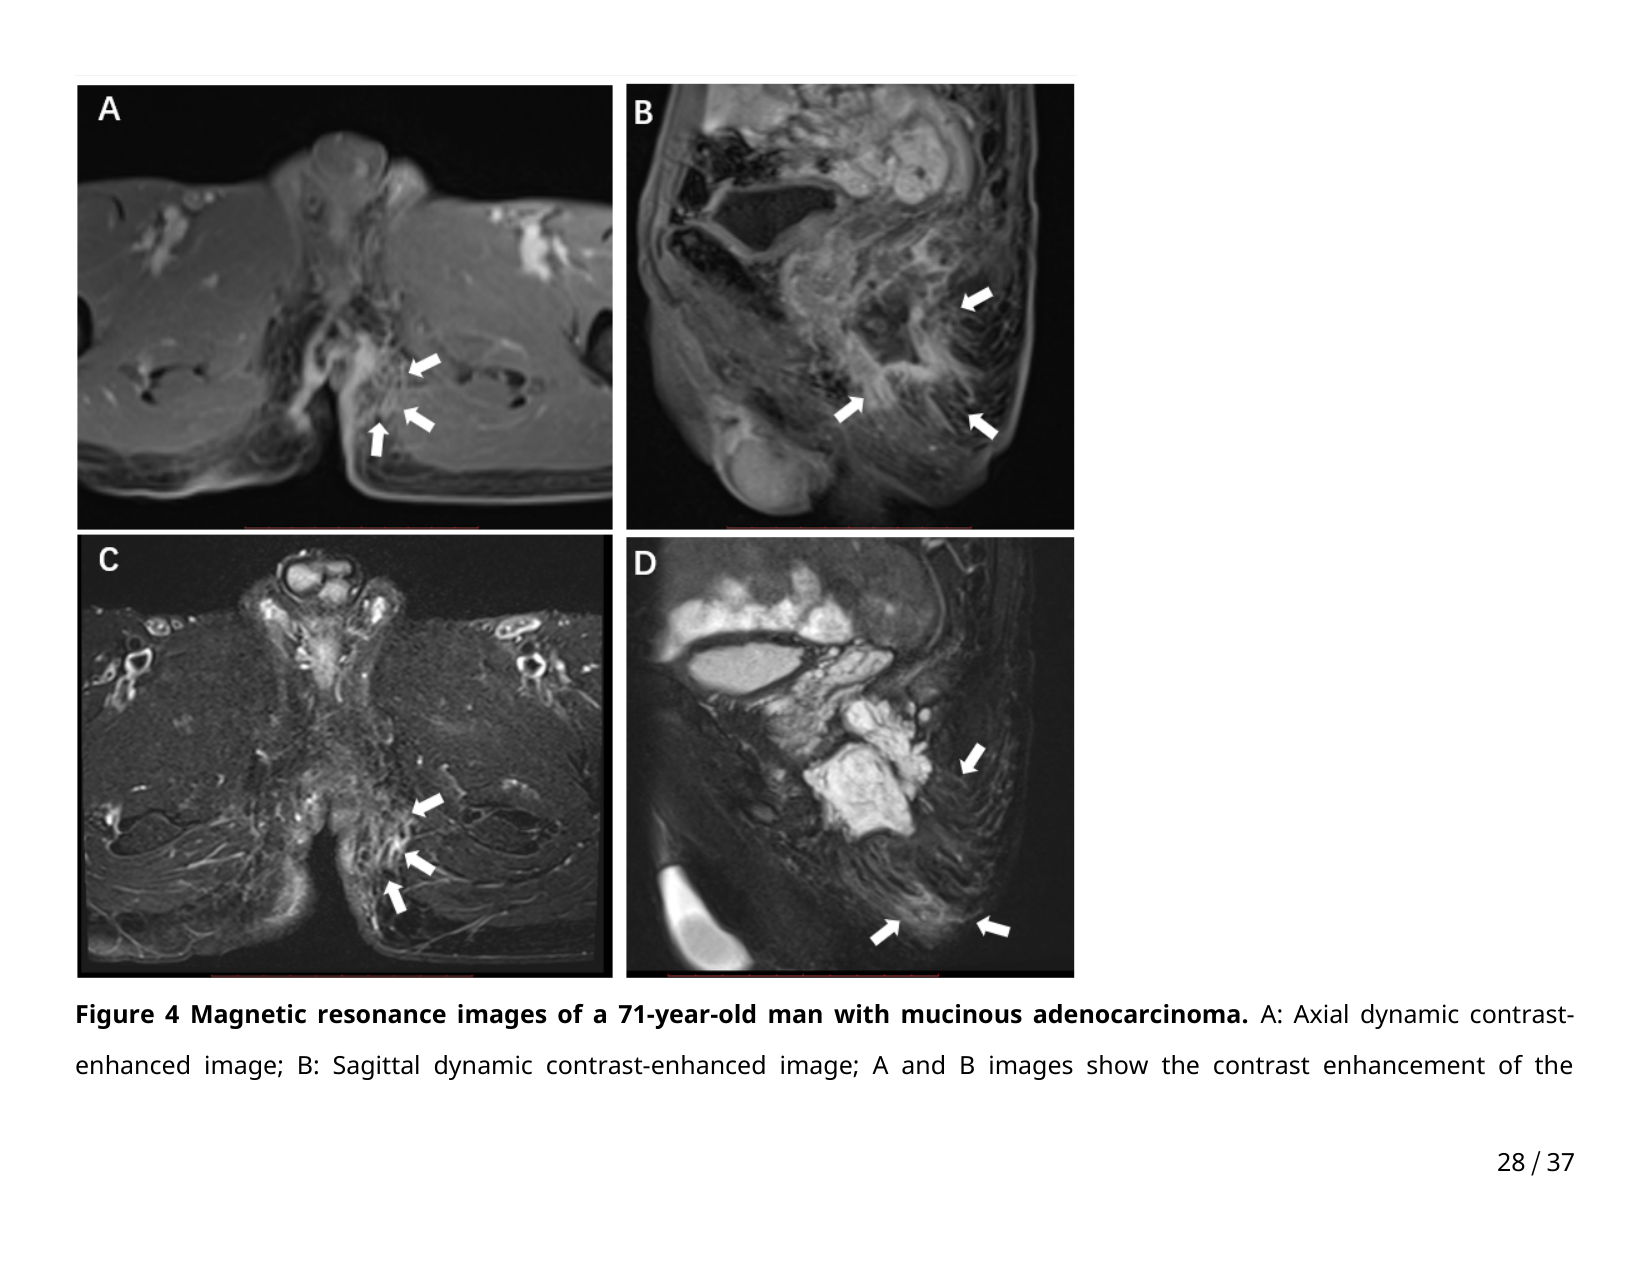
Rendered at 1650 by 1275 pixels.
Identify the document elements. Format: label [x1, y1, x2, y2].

picture [75, 75, 1078, 983]
text [75, 997, 1575, 1082]
